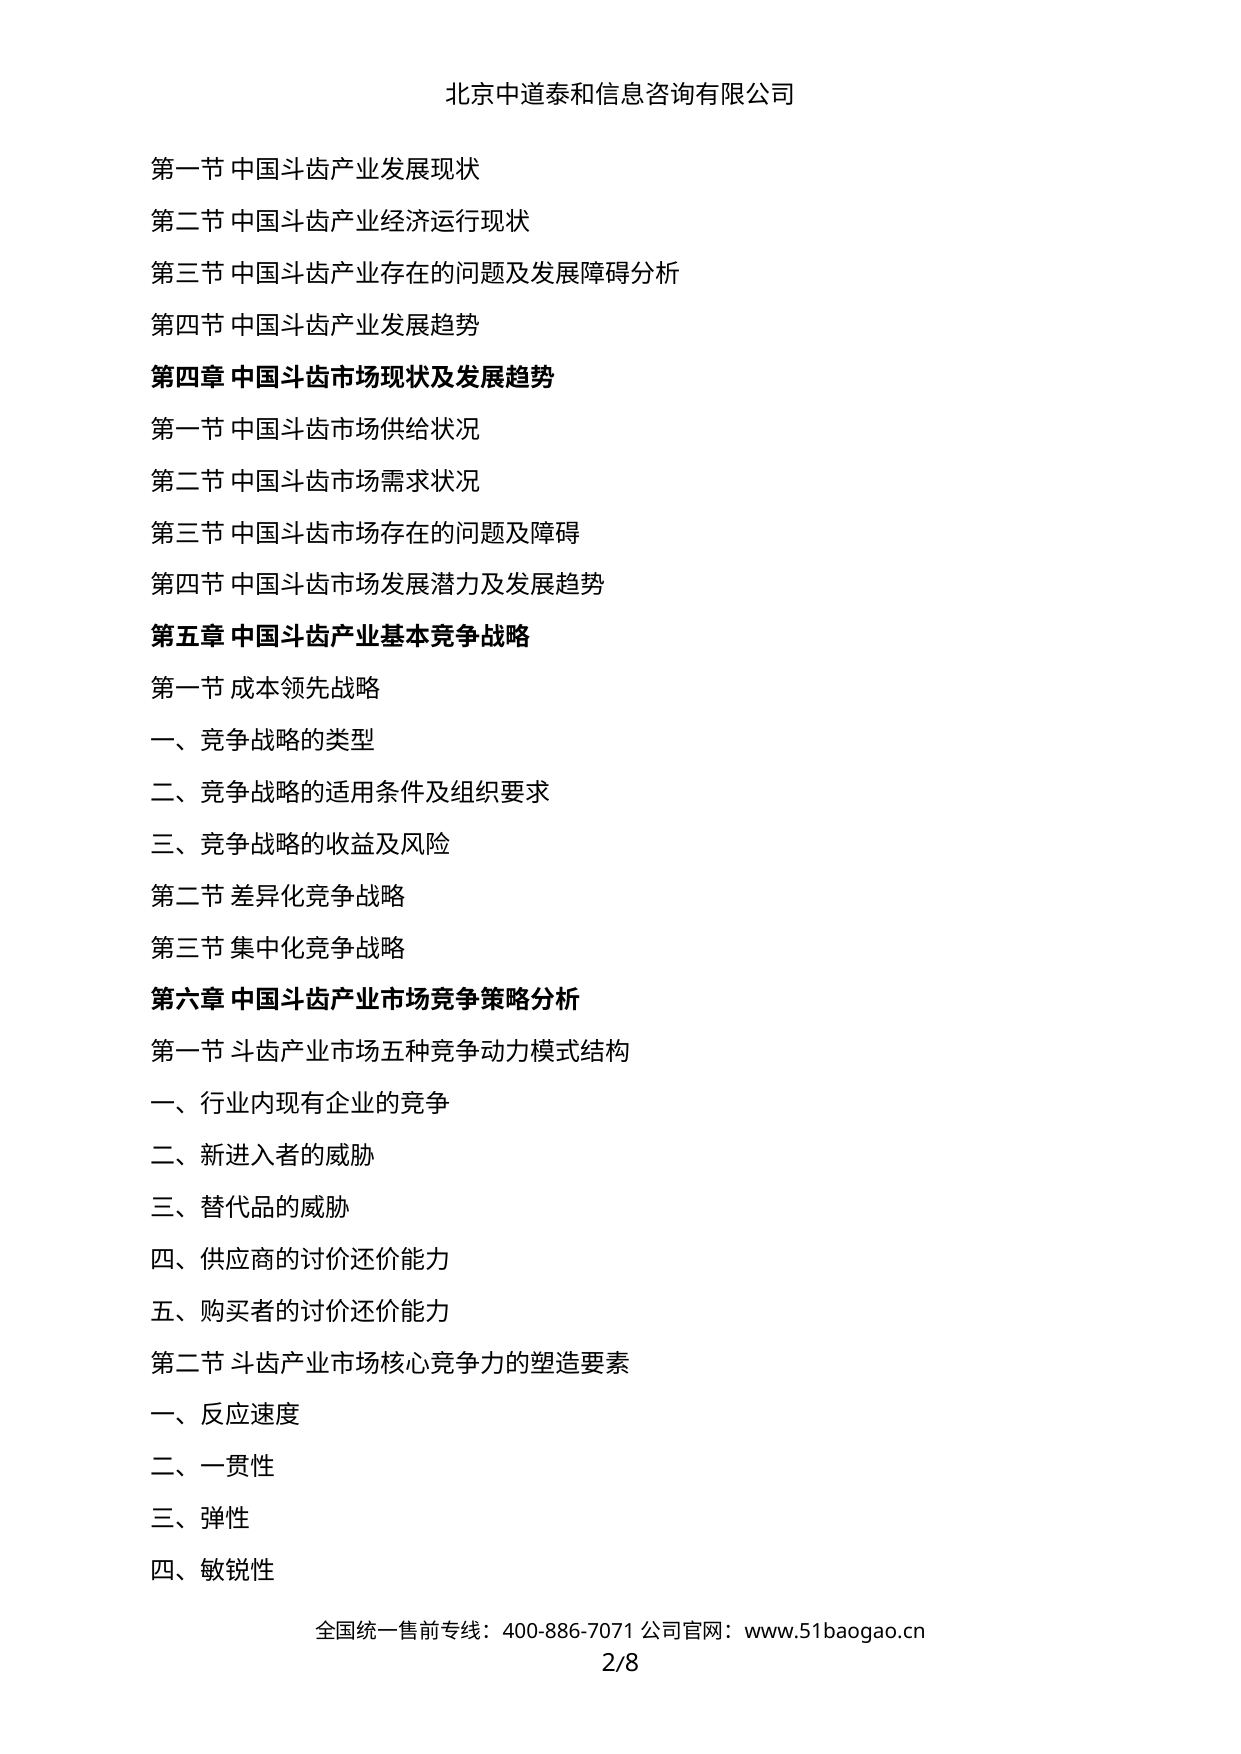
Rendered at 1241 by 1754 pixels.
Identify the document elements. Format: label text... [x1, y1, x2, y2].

text 第二节 斗齿产业市场核心竞争力的塑造要素 [150, 1343, 1090, 1379]
text 第四节 中国斗齿市场发展潜力及发展趋势 [150, 565, 1090, 601]
text 一、竞争战略的类型 [150, 721, 1090, 757]
text 第五章 中国斗齿产业基本竞争战略 [150, 617, 1090, 653]
text 第三节 中国斗齿市场存在的问题及障碍 [150, 513, 1090, 549]
text 第一节 成本领先战略 [150, 669, 1090, 705]
text 四、敏锐性 [150, 1551, 1090, 1587]
text 三、弹性 [150, 1499, 1090, 1535]
text 二、竞争战略的适用条件及组织要求 [150, 772, 1090, 809]
text 五、购买者的讨价还价能力 [150, 1291, 1090, 1327]
text 第三节 集中化竞争战略 [150, 928, 1090, 964]
text 一、行业内现有企业的竞争 [150, 1084, 1090, 1120]
text 第一节 中国斗齿市场供给状况 [150, 409, 1090, 446]
text 四、供应商的讨价还价能力 [150, 1239, 1090, 1276]
text 二、一贯性 [150, 1447, 1090, 1483]
text 一、反应速度 [150, 1395, 1090, 1431]
text 第一节 斗齿产业市场五种竞争动力模式结构 [150, 1032, 1090, 1068]
text 三、竞争战略的收益及风险 [150, 824, 1090, 861]
text 第二节 中国斗齿产业经济运行现状 [150, 202, 1090, 238]
text 第六章 中国斗齿产业市场竞争策略分析 [150, 980, 1090, 1016]
text 第二节 差异化竞争战略 [150, 876, 1090, 912]
text 二、新进入者的威胁 [150, 1136, 1090, 1172]
text 第一节 中国斗齿产业发展现状 [150, 150, 1090, 186]
text 第三节 中国斗齿产业存在的问题及发展障碍分析 [150, 254, 1090, 290]
text 第二节 中国斗齿市场需求状况 [150, 461, 1090, 497]
text 三、替代品的威胁 [150, 1187, 1090, 1224]
text 第四章 中国斗齿市场现状及发展趋势 [150, 357, 1090, 394]
text 第四节 中国斗齿产业发展趋势 [150, 306, 1090, 342]
